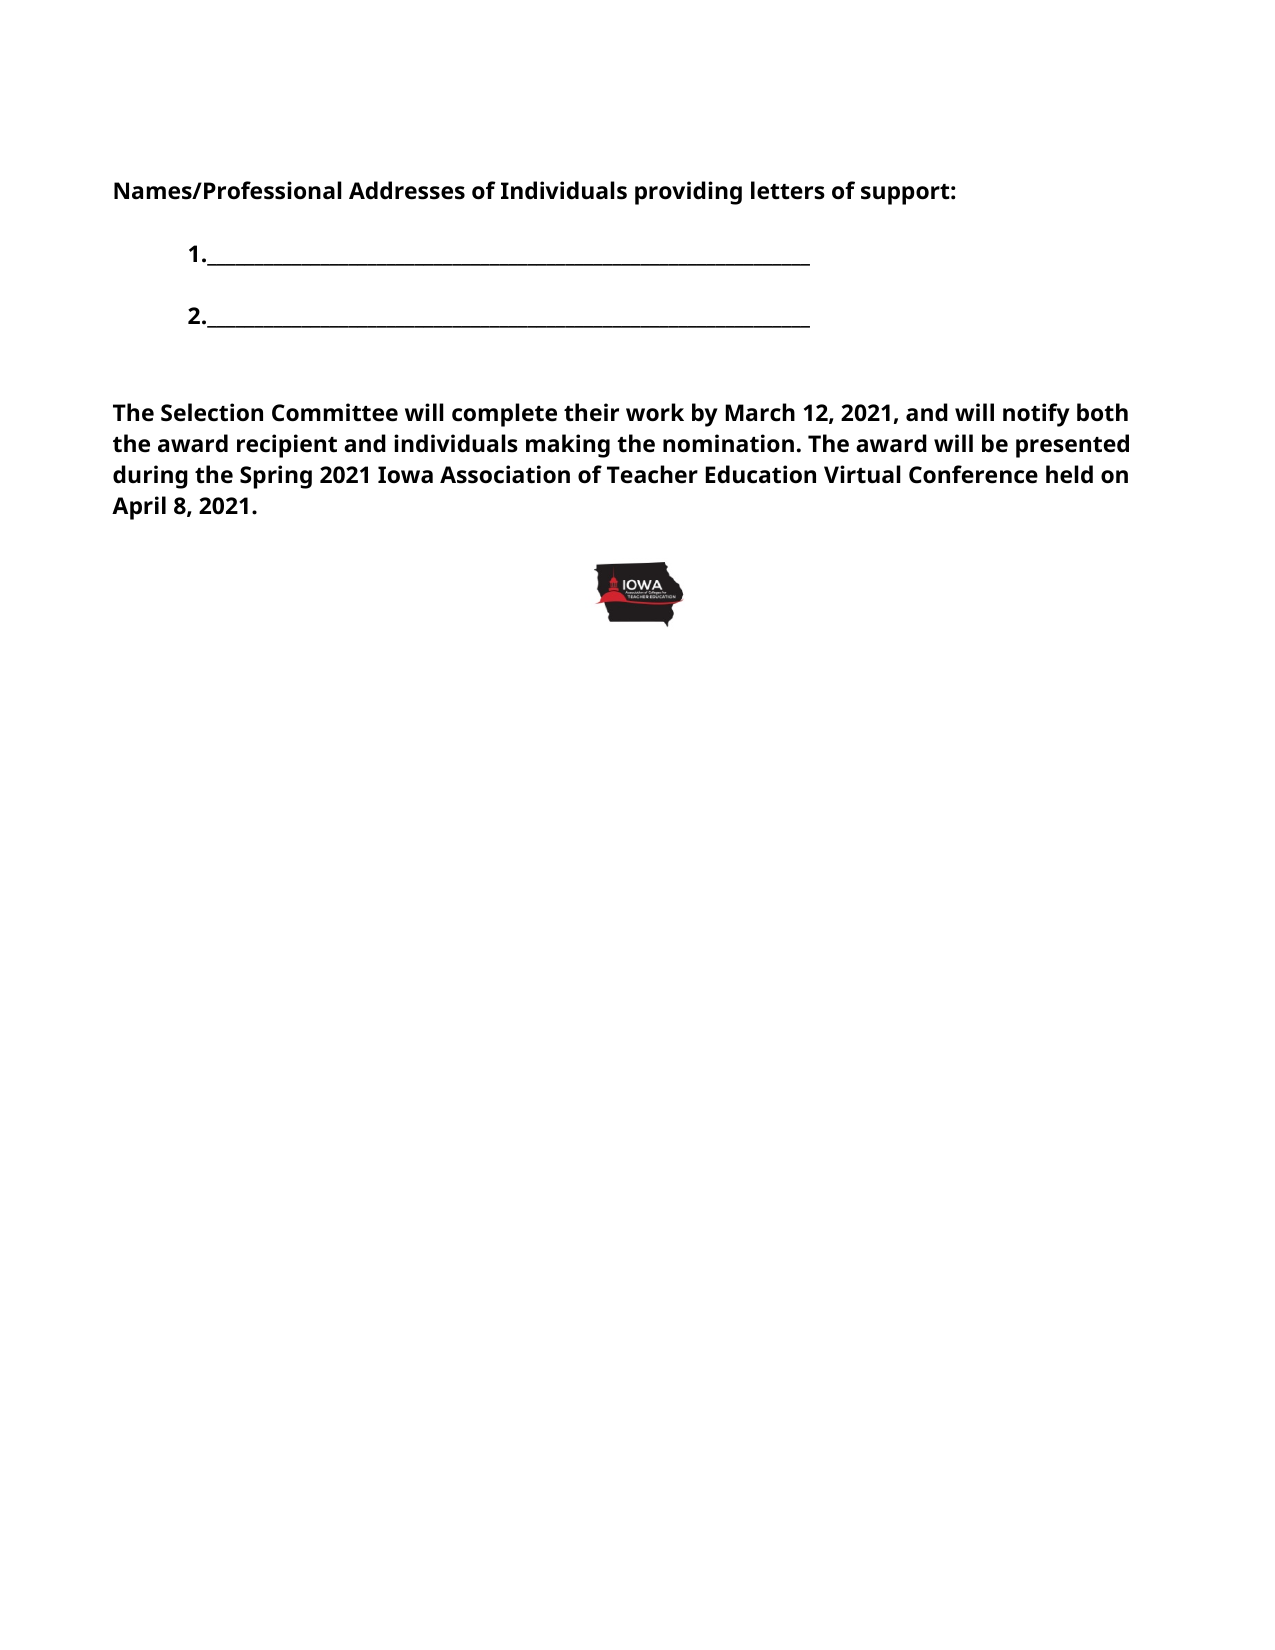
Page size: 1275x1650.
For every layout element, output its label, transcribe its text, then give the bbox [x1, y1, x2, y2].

text The Selection Committee will complete their work by March 12, 2021, and will notify both the award recipient and individuals making the nomination. The award will be presented during the Spring 2021 Iowa Association of Teacher Education Virtual Conference held on April 8, 2021. [112, 397, 1162, 522]
text 1.________________________________________________________________ [112, 237, 1162, 269]
text Names/Professional Addresses of Individuals providing letters of support: [112, 175, 1162, 206]
text 2.________________________________________________________________ [112, 300, 1162, 331]
picture [585, 552, 690, 630]
